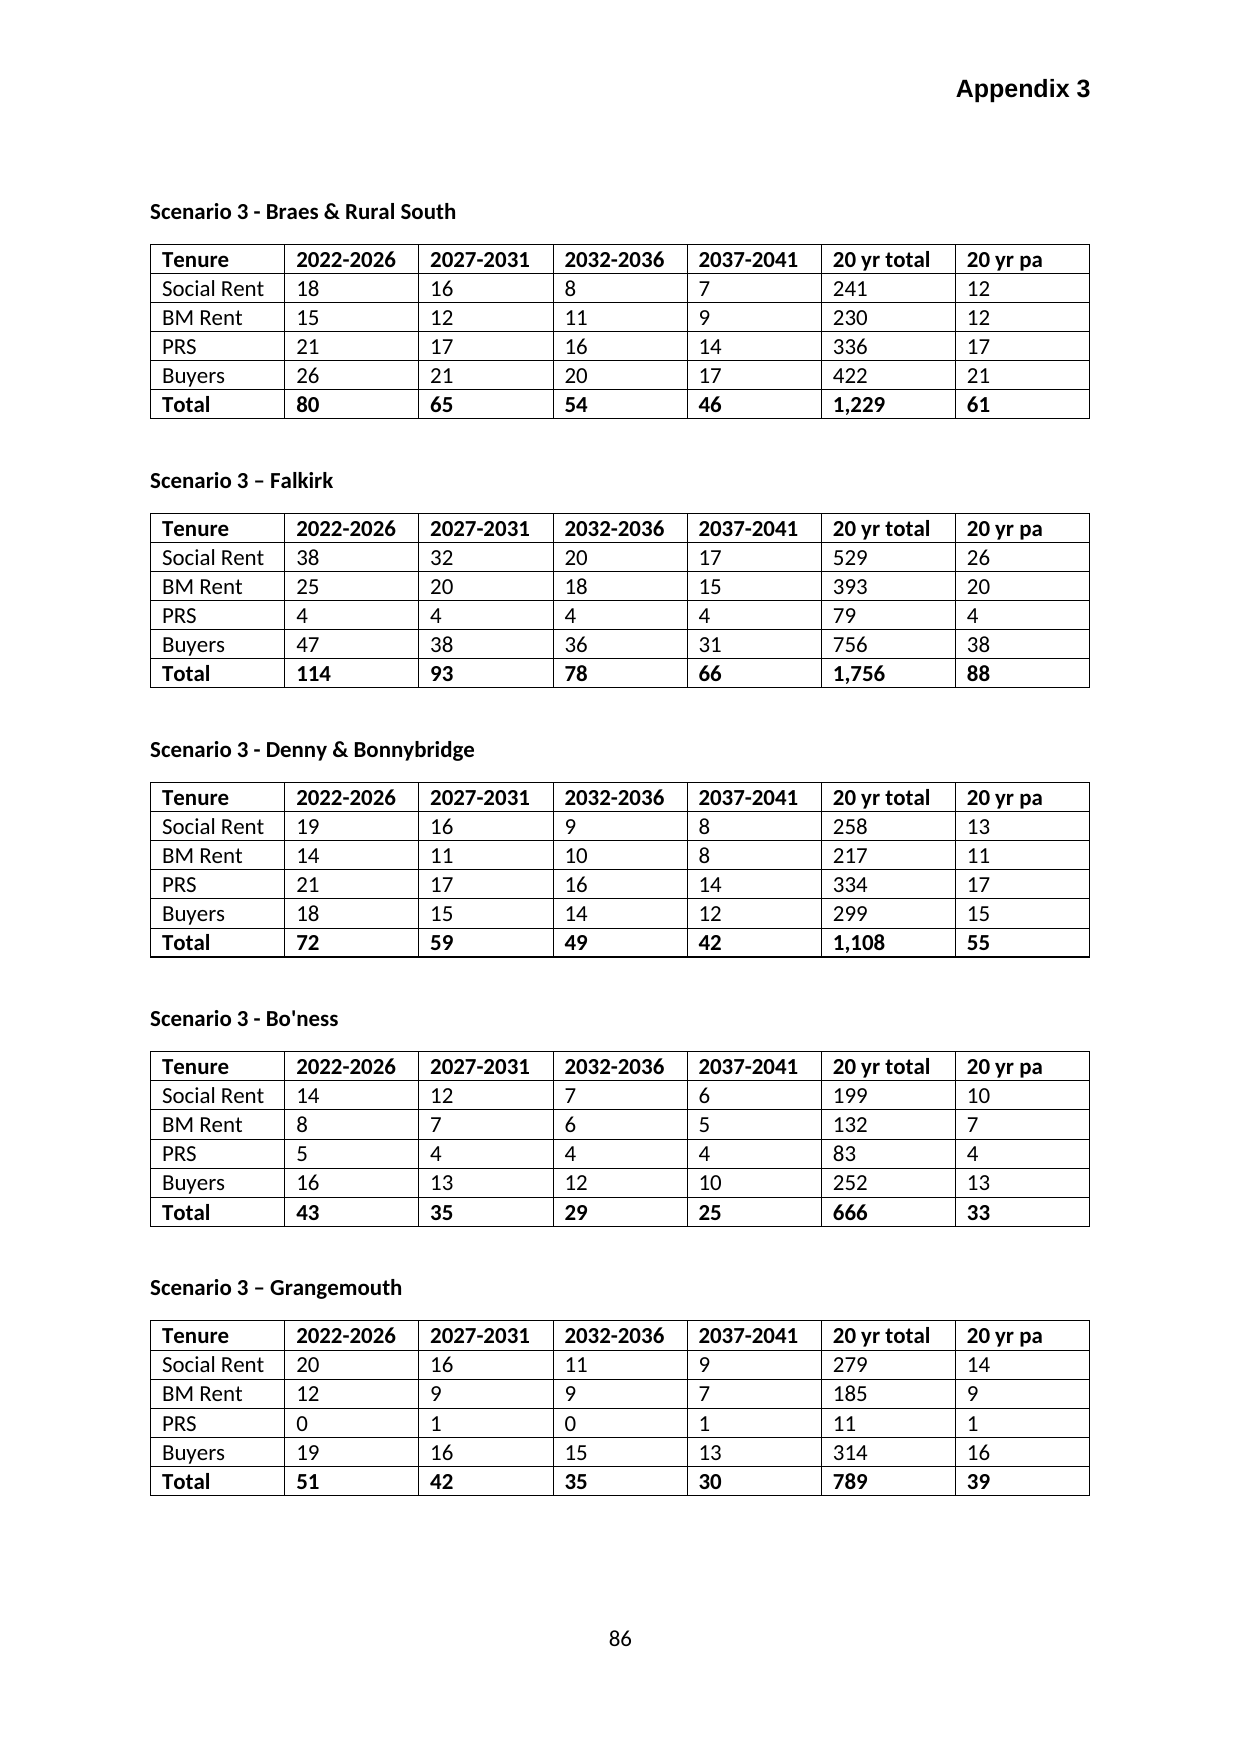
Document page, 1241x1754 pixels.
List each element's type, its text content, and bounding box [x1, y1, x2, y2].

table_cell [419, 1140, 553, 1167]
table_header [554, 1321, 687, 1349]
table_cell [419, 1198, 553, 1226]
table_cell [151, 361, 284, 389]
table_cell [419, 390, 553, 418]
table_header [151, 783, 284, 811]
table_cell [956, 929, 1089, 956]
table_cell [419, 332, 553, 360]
text Scenario 3 - Bo'ness [150, 1004, 1090, 1032]
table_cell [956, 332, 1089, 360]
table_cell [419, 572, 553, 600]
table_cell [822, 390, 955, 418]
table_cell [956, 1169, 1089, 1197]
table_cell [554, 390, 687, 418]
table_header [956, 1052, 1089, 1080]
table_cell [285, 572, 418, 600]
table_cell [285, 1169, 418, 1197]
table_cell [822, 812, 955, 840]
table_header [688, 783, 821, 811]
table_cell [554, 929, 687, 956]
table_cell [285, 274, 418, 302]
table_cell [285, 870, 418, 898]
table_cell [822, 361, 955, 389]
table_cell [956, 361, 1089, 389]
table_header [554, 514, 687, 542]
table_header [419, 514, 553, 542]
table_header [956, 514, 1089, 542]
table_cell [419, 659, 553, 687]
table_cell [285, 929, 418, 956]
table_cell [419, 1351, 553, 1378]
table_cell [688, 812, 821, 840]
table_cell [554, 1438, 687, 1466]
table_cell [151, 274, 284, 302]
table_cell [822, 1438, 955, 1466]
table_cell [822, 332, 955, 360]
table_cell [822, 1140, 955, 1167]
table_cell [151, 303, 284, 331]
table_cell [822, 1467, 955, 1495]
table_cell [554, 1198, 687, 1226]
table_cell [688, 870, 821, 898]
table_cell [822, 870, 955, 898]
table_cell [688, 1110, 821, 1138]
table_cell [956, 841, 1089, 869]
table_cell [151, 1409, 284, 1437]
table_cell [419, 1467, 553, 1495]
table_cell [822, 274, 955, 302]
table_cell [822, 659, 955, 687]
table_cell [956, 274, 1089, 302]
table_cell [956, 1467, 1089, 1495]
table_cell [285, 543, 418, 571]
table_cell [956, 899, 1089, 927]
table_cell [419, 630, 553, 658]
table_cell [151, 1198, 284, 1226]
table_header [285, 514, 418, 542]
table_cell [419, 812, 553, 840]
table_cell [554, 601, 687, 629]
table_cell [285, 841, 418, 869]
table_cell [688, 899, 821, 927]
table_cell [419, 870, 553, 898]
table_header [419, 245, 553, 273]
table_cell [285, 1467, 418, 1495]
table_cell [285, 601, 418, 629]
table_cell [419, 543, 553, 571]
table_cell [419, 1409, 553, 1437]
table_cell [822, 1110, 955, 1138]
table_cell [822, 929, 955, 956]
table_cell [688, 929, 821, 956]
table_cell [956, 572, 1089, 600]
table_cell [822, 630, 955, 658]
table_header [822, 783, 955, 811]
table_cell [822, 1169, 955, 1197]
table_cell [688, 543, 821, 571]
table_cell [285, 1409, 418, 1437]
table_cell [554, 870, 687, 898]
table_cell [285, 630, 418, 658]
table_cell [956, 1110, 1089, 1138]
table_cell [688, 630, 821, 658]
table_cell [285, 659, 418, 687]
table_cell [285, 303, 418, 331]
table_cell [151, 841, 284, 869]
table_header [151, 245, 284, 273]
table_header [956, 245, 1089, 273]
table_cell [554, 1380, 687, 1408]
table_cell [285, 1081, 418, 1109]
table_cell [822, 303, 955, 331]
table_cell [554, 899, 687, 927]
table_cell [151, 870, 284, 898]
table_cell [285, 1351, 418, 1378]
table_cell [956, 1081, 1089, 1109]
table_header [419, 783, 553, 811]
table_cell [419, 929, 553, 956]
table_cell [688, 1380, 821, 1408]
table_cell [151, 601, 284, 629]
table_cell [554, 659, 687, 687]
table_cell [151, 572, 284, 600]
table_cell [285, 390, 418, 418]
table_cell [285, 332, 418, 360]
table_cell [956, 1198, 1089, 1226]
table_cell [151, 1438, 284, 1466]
text Scenario 3 – Falkirk [150, 466, 1090, 494]
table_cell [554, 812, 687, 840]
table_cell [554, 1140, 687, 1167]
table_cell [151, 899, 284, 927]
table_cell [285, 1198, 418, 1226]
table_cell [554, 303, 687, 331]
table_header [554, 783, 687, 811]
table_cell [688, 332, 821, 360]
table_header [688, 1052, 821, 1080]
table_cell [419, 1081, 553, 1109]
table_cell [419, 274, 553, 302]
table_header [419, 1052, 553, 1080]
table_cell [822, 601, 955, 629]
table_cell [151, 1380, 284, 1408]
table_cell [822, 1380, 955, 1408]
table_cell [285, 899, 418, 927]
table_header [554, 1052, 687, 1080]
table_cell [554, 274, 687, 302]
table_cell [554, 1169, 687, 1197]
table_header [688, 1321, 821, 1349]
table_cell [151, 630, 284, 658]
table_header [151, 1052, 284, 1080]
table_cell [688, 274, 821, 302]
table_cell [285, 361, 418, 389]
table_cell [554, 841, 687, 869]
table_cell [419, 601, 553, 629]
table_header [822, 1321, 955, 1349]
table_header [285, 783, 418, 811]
text Scenario 3 – Grangemouth [150, 1273, 1090, 1302]
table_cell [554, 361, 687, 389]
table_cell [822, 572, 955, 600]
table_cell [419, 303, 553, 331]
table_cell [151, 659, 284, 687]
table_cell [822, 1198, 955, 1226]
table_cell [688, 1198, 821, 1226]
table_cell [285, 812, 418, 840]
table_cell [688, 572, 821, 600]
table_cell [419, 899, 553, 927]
text Scenario 3 - Braes & Rural South [150, 197, 1090, 225]
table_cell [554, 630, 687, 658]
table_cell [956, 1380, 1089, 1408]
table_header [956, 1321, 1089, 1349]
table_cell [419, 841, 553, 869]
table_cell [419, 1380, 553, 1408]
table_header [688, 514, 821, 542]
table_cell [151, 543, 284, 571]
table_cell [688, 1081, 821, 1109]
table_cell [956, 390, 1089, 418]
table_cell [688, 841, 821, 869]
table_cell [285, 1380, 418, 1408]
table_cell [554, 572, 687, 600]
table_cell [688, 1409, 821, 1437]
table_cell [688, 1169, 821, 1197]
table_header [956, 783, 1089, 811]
text Scenario 3 - Denny & Bonnybridge [150, 735, 1090, 763]
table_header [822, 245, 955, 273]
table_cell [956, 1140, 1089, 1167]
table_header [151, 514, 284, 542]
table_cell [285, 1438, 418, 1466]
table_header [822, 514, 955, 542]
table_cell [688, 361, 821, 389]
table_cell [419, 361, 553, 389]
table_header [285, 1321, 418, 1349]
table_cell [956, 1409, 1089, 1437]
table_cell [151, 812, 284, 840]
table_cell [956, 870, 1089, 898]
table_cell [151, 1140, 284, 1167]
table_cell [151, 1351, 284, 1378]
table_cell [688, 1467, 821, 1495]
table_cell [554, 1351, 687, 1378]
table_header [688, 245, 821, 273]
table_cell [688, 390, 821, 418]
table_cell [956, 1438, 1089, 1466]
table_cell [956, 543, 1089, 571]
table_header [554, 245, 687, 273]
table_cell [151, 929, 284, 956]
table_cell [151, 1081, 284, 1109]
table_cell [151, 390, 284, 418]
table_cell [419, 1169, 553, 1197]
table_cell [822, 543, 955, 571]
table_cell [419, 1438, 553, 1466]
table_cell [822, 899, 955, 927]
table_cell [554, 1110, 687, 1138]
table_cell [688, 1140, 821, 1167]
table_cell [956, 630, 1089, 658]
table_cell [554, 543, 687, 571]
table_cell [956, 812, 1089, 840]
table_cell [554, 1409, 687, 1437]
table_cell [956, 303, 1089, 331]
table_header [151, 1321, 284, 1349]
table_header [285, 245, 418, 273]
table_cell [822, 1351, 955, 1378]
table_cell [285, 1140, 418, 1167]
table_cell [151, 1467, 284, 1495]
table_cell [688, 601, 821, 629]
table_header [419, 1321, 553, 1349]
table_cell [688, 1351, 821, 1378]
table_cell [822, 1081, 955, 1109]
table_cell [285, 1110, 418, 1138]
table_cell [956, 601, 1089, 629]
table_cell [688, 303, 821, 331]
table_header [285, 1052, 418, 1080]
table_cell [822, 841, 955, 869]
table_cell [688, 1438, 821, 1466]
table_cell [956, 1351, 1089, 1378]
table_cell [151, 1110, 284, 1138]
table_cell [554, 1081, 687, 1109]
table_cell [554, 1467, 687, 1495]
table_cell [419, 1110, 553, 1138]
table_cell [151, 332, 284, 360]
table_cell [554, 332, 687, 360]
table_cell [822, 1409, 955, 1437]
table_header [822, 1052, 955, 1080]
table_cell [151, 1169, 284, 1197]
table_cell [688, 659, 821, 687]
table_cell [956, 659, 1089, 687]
